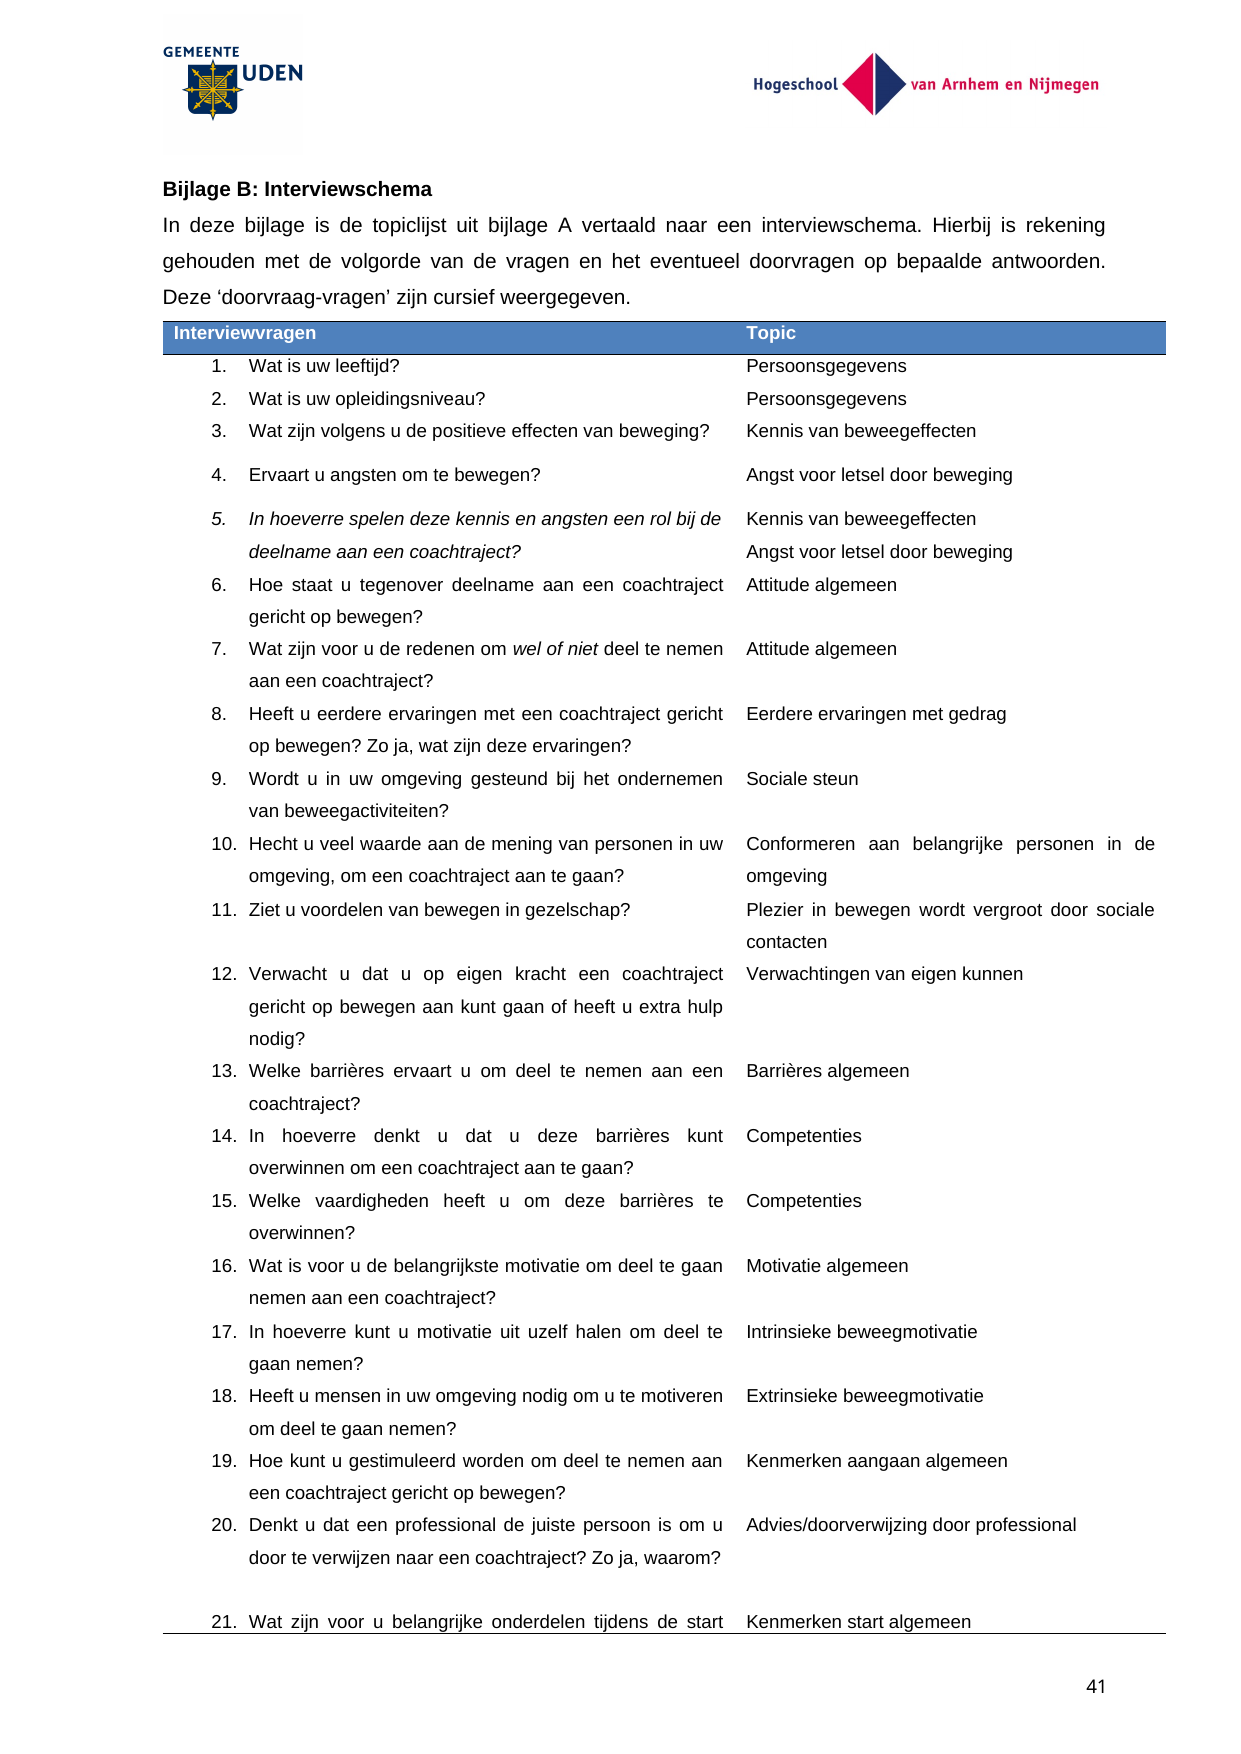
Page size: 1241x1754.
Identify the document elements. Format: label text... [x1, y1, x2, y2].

table_cell Hoe kunt u gestimuleerd worden om deel te nemen aan een coachtraject gericht op bewegen? [163, 1450, 735, 1514]
table_cell Kennis van beweegeffecten [735, 420, 1166, 464]
table_cell Extrinsieke beweegmotivatie [735, 1385, 1166, 1450]
table_cell Kennis van beweegeffecten Angst voor letsel door beweging [735, 508, 1166, 573]
table_cell Heeft u mensen in uw omgeving nodig om u te motiveren om deel te gaan nemen? [163, 1385, 735, 1450]
table_cell Hoe staat u tegenover deelname aan een coachtraject gericht op bewegen? [163, 574, 735, 638]
table_cell Ziet u voordelen van bewegen in gezelschap? [163, 899, 735, 963]
table_cell In hoeverre kunt u motivatie uit uzelf halen om deel te gaan nemen? [163, 1321, 735, 1385]
subtitle Bijlage B: Interviewschema [162, 177, 1107, 201]
table_cell Kenmerken aangaan algemeen [735, 1450, 1166, 1514]
table_cell Welke barrières ervaart u om deel te nemen aan een coachtraject? [163, 1060, 735, 1124]
text In deze bijlage is de topiclijst uit bijlage A vertaald naar een interviewschema. Hierbij is rekening gehouden met de volgorde van de vragen en het eventueel doorvragen op bepaalde antwoorden. Deze ‘doorvraag-vragen’ zijn cursief weergegeven. [162, 213, 1107, 309]
table_cell Wat is uw opleidingsniveau? [163, 388, 735, 420]
table_cell Wat zijn voor u de redenen om wel of niet deel te nemen aan een coachtraject? [163, 638, 735, 703]
table_cell Ervaart u angsten om te bewegen? [163, 464, 735, 508]
table_cell Eerdere ervaringen met gedrag [735, 703, 1166, 768]
table_header Topic [735, 322, 1166, 354]
picture [744, 40, 1108, 128]
table_cell Wordt u in uw omgeving gesteund bij het ondernemen van beweegactiviteiten? [163, 768, 735, 832]
table_cell Wat is uw leeftijd? [163, 355, 735, 388]
table_cell In hoeverre spelen deze kennis en angsten een rol bij de deelname aan een coachtraject? [163, 508, 735, 573]
table_cell Attitude algemeen [735, 638, 1166, 703]
table_cell Wat zijn volgens u de positieve effecten van beweging? [163, 420, 735, 464]
table_cell Welke vaardigheden heeft u om deze barrières te overwinnen? [163, 1190, 735, 1254]
table_cell Wat is voor u de belangrijkste motivatie om deel te gaan nemen aan een coachtraject? [163, 1254, 735, 1321]
table_cell Competenties [735, 1125, 1166, 1190]
table_cell Plezier in bewegen wordt vergroot door sociale contacten [735, 899, 1166, 963]
table_cell Persoonsgegevens [735, 355, 1166, 388]
picture [162, 14, 303, 155]
table_cell Angst voor letsel door beweging [735, 464, 1166, 508]
table_cell Verwacht u dat u op eigen kracht een coachtraject gericht op bewegen aan kunt gaan of heeft u extra hulp nodig? [163, 963, 735, 1060]
table_cell Persoonsgegevens [735, 388, 1166, 420]
table_cell In hoeverre denkt u dat u deze barrières kunt overwinnen om een coachtraject aan te gaan? [163, 1125, 735, 1190]
table_cell Barrières algemeen [735, 1060, 1166, 1124]
table_cell Intrinsieke beweegmotivatie [735, 1321, 1166, 1385]
table_cell Conformeren aan belangrijke personen in de omgeving [735, 833, 1166, 898]
table_cell Verwachtingen van eigen kunnen [735, 963, 1166, 1060]
table_cell Heeft u eerdere ervaringen met een coachtraject gericht op bewegen? Zo ja, wat zijn deze ervaringen? [163, 703, 735, 768]
table_cell Denkt u dat een professional de juiste persoon is om u door te verwijzen naar een coachtraject? Zo ja, waarom? [163, 1514, 735, 1611]
table_header Interviewvragen [163, 322, 735, 354]
table_cell Sociale steun [735, 768, 1166, 832]
table_cell Wat zijn voor u belangrijke onderdelen tijdens de start van een coachtraject gericht op bewegen? [163, 1611, 735, 1633]
table_cell Competenties [735, 1190, 1166, 1254]
table_cell Advies/doorverwijzing door professional [735, 1514, 1166, 1611]
table_cell Attitude algemeen [735, 574, 1166, 638]
table_cell Kenmerken start algemeen [735, 1611, 1166, 1633]
table_cell Motivatie algemeen [735, 1254, 1166, 1321]
table_cell Hecht u veel waarde aan de mening van personen in uw omgeving, om een coachtraject aan te gaan? [163, 833, 735, 898]
